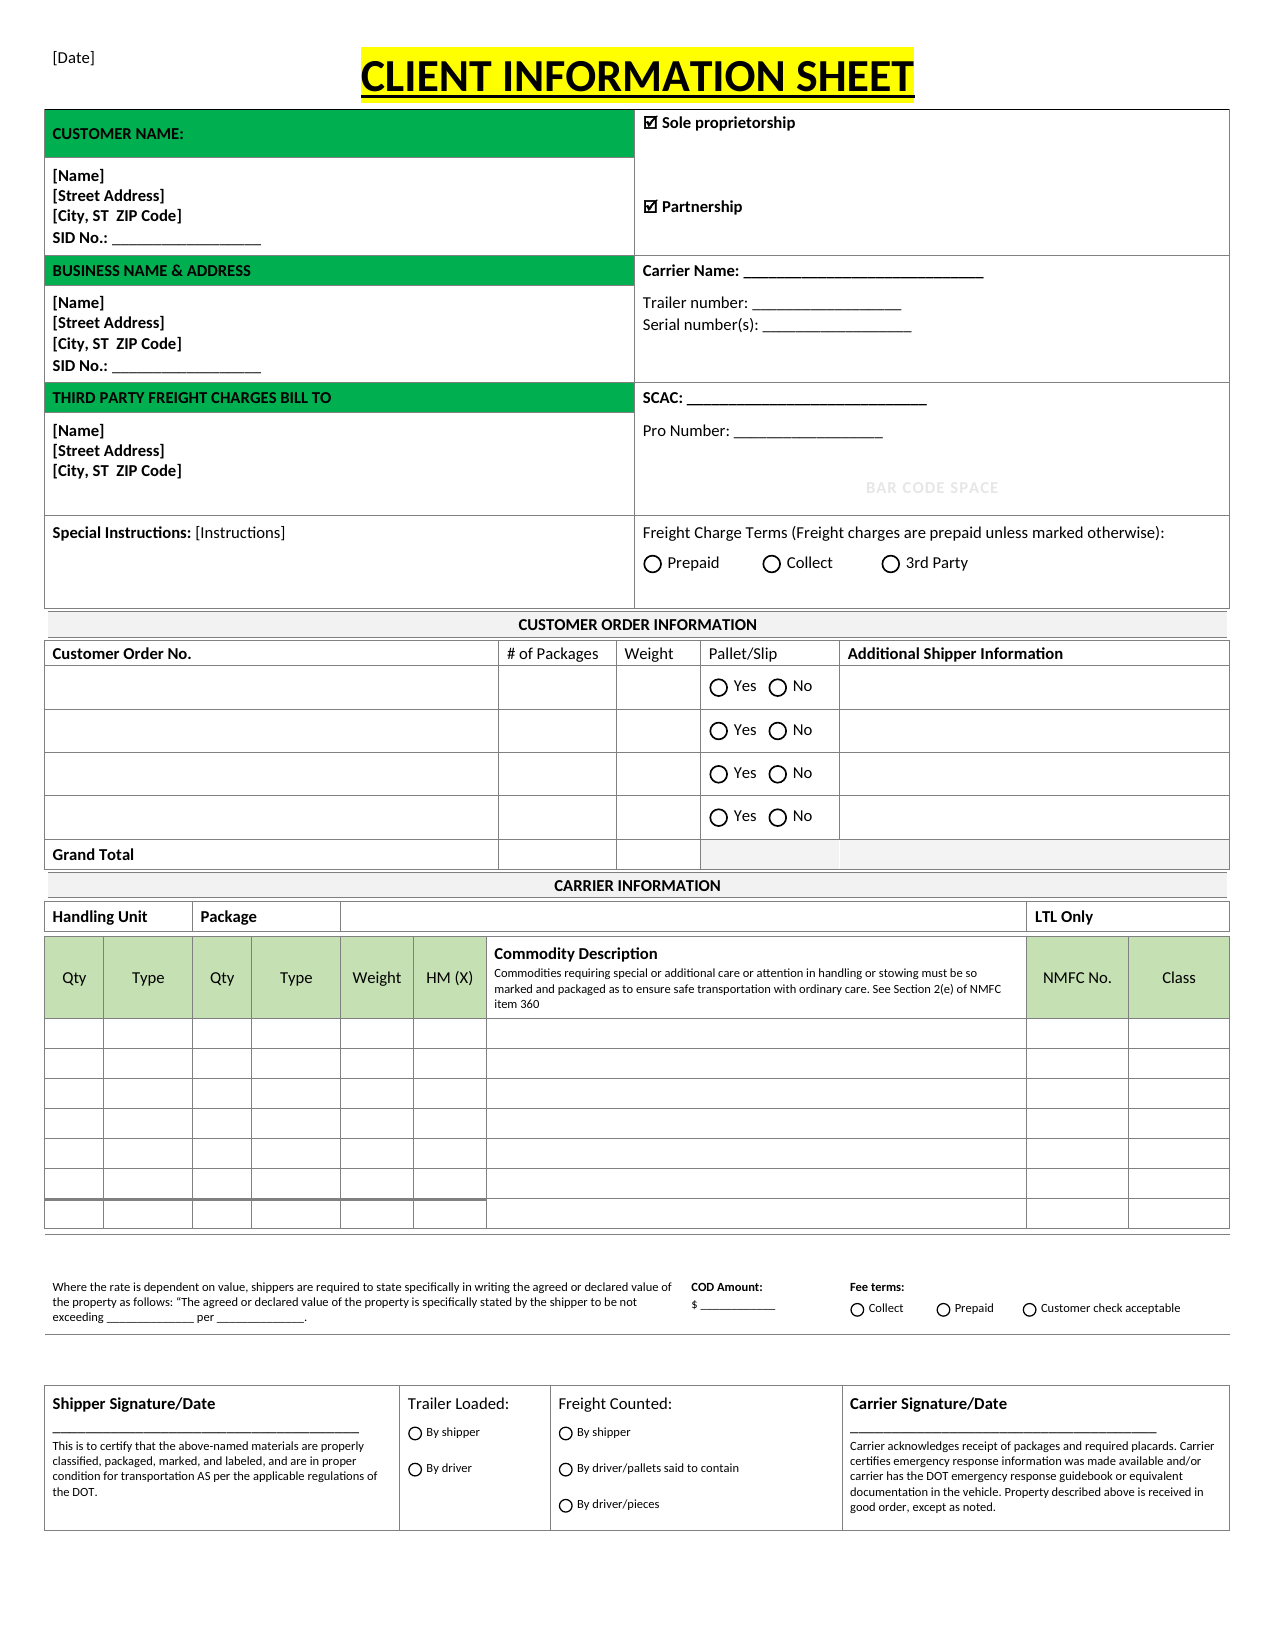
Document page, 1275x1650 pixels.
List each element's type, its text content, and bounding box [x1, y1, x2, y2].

table_cell [499, 796, 616, 839]
table_header [341, 902, 1026, 931]
table_cell [45, 1109, 103, 1138]
table_header Fee terms: [842, 1235, 1230, 1334]
table_header Commodity Description Commodities requiring special or additional care or attention in handling or stowing must be so marked and packaged as to ensure safe transportation with ordinary care. See Section 2(e) of NMFC item 360 [487, 937, 1026, 1018]
table_cell [104, 1139, 192, 1168]
table_cell [45, 710, 498, 752]
table_header Weight [341, 937, 413, 1018]
table_header Class [1129, 937, 1229, 1018]
table_cell [104, 1109, 192, 1138]
table_cell [45, 1201, 103, 1228]
table_cell Freight Charge Terms (Freight charges are prepaid unless marked otherwise): [635, 516, 1229, 608]
table_cell Grand Total [45, 840, 498, 869]
table_cell [1027, 1079, 1128, 1108]
table_header LTL Only [1027, 902, 1229, 931]
table_cell [414, 1019, 486, 1048]
table_cell [701, 753, 839, 795]
table_cell [840, 753, 1229, 795]
table_cell [617, 840, 700, 869]
table_cell [252, 1049, 340, 1078]
table_cell [341, 1019, 413, 1048]
table_cell [341, 1079, 413, 1108]
subtitle CUSTOMER ORDER INFORMATION [48, 612, 1227, 637]
table_cell Partnership [635, 157, 1229, 255]
table_cell [1129, 1139, 1229, 1168]
table_cell SID No.: [45, 158, 634, 255]
table_cell [617, 710, 700, 752]
table_cell [45, 1049, 103, 1078]
table_cell Trailer number: Serial number(s): [635, 285, 1229, 382]
table_cell SID No.: [45, 286, 634, 382]
table_cell [45, 796, 498, 839]
table_cell [252, 1139, 340, 1168]
table_header Handling Unit [45, 902, 192, 931]
table_header HM (X) [414, 937, 486, 1018]
table_cell [252, 1201, 340, 1228]
table_cell [499, 710, 616, 752]
table_cell [617, 753, 700, 795]
subtitle Carrier INFORMATION [48, 873, 1227, 897]
table_cell Special Instructions: [45, 516, 634, 608]
table_cell [104, 1169, 192, 1198]
table_cell [617, 796, 700, 839]
table_cell [1027, 1049, 1128, 1078]
table_cell [414, 1049, 486, 1078]
table_header Trailer Loaded: [400, 1386, 550, 1530]
table_cell [487, 1019, 1026, 1048]
table_cell Pro Number: BAR CODE SPACE [635, 412, 1229, 515]
table_cell [341, 1201, 413, 1228]
table_cell [414, 1079, 486, 1108]
table_cell [499, 753, 616, 795]
table_cell [701, 840, 839, 869]
table_cell [701, 710, 839, 752]
table_cell [840, 710, 1229, 752]
table_header Carrier Signature/Date Carrier acknowledges receipt of packages and required placards. Carrier certifies emergency response information was made available and/or carrier has the DOT emergency response guidebook or equivalent documentation in the vehicle. Property described above is received in good order, except as noted. [843, 1386, 1229, 1530]
table_cell SCAC: [635, 383, 1229, 412]
table_cell Carrier Name: [635, 256, 1229, 285]
table_cell [45, 1139, 103, 1168]
table_cell [1129, 1169, 1229, 1198]
table_cell [252, 1169, 340, 1198]
table_cell [1027, 1169, 1128, 1198]
table_cell [104, 1019, 192, 1048]
table_header [45, 45, 341, 105]
table_cell [1027, 1019, 1128, 1048]
table_cell [193, 1079, 251, 1108]
table_cell [1027, 1139, 1128, 1168]
table_cell [45, 753, 498, 795]
table_cell [45, 666, 498, 709]
table_header COD Amount: $ [684, 1235, 842, 1334]
table_cell [840, 796, 1229, 839]
table_cell [1129, 1109, 1229, 1138]
table_cell [414, 1169, 486, 1198]
table_cell [701, 666, 839, 709]
table_cell [499, 666, 616, 709]
table_cell [341, 1109, 413, 1138]
table_header Weight [617, 641, 700, 665]
table_cell [617, 666, 700, 709]
table_cell [701, 796, 839, 839]
table_cell [45, 1169, 103, 1198]
table_header Type [104, 937, 192, 1018]
table_cell [1129, 1049, 1229, 1078]
table_cell [1027, 1109, 1128, 1138]
table_cell [487, 1199, 1026, 1228]
table_cell [252, 1019, 340, 1048]
table_cell [1129, 1199, 1229, 1228]
table_cell [487, 1109, 1026, 1138]
table_cell [193, 1139, 251, 1168]
table_cell [45, 413, 634, 515]
table_cell BUSINESS NAME & ADDRESS [45, 256, 634, 285]
table_header Customer Order No. [45, 641, 498, 665]
table_cell [341, 1049, 413, 1078]
table_header NMFC No. [1027, 937, 1128, 1018]
table_header Additional Shipper Information [840, 641, 1229, 665]
table_cell [252, 1079, 340, 1108]
table_cell [487, 1079, 1026, 1108]
table_cell [104, 1079, 192, 1108]
table_cell [341, 1169, 413, 1198]
table_cell [193, 1049, 251, 1078]
table_header Where the rate is dependent on value, shippers are required to state specifically in writing the agreed or declared value of the property as follows: “The agreed or declared value of the property is specifically stated by the shipper to be not exceeding per . [45, 1235, 684, 1334]
table_header Freight Counted: [551, 1386, 842, 1530]
table_cell [414, 1109, 486, 1138]
table_cell [487, 1049, 1026, 1078]
table_cell [341, 1139, 413, 1168]
table_header CUSTOMER NAME: [45, 110, 634, 157]
table_header Qty [193, 937, 251, 1018]
table_cell [840, 840, 1229, 869]
table_header CLIENT INFORMATION SHEET [341, 45, 934, 105]
table_header Sole proprietorship [635, 110, 1229, 157]
table_cell [193, 1201, 251, 1228]
table_cell [487, 1169, 1026, 1198]
table_cell [193, 1019, 251, 1048]
table_header Type [252, 937, 340, 1018]
table_cell [104, 1049, 192, 1078]
table_header Pallet/Slip [701, 641, 839, 665]
table_cell [1027, 1199, 1128, 1228]
table_cell [45, 1019, 103, 1048]
table_header Shipper Signature/Date This is to certify that the above-named materials are properly classified, packaged, marked, and labeled, and are in proper condition for transportation AS per the applicable regulations of the DOT. [45, 1386, 399, 1530]
table_cell [252, 1109, 340, 1138]
table_cell [1129, 1019, 1229, 1048]
table_cell [1129, 1079, 1229, 1108]
table_cell [499, 840, 616, 869]
table_header Qty [45, 937, 103, 1018]
table_cell [414, 1139, 486, 1168]
table_cell [414, 1201, 486, 1228]
table_header # of Packages [499, 641, 616, 665]
table_cell [840, 666, 1229, 709]
table_header Package [193, 902, 340, 931]
table_cell [104, 1201, 192, 1228]
table_cell [193, 1109, 251, 1138]
table_cell THIRD PARTY FREIGHT CHARGES BILL TO [45, 383, 634, 412]
table_cell [45, 1079, 103, 1108]
table_cell [487, 1139, 1026, 1168]
table_cell [193, 1169, 251, 1198]
